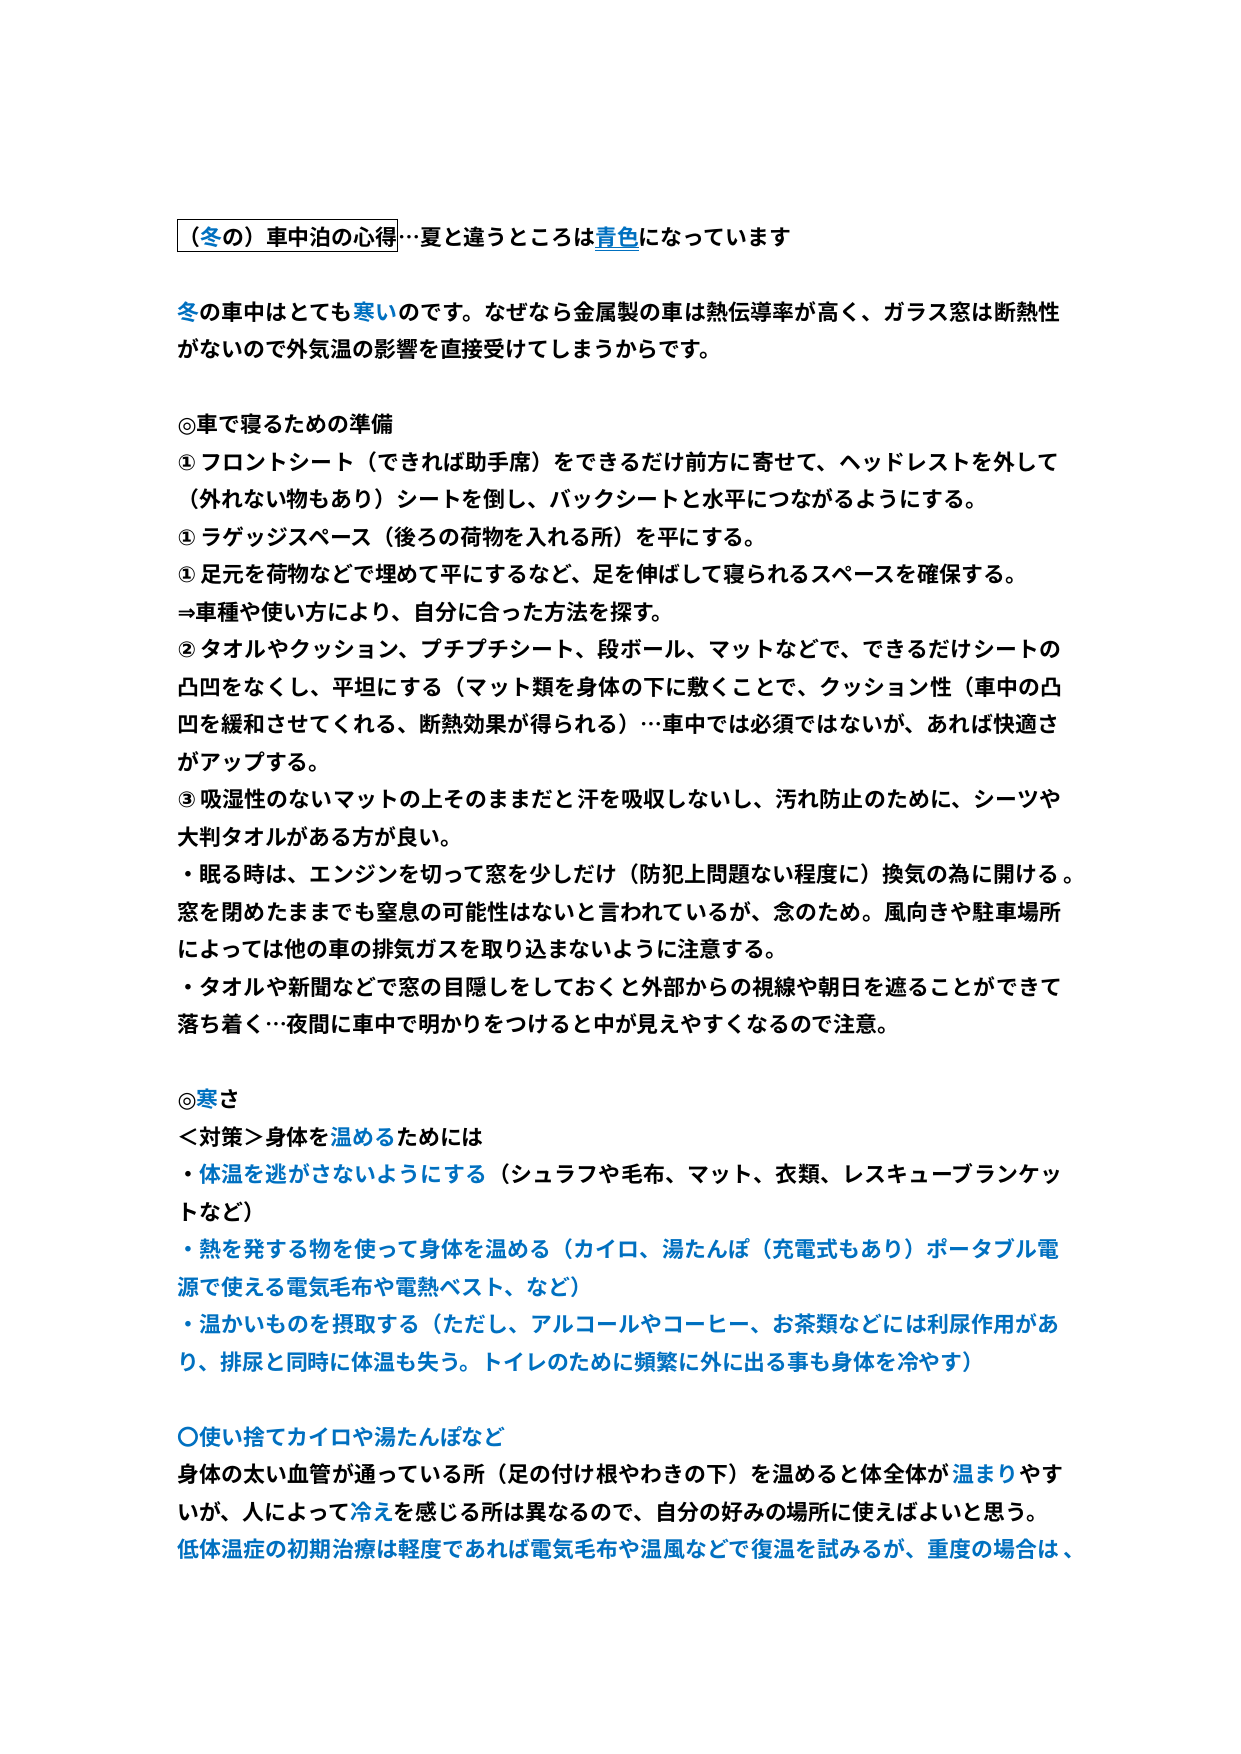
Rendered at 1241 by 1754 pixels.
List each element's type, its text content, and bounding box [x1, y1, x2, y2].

text ・熱を発する物を使って身体を温める（カイロ、湯たんぽ（充電式もあり）ポータブル電源で使える電気毛布や電熱ベスト、など） [177, 1229, 1063, 1304]
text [177, 1529, 1063, 1567]
text ②タオルやクッション、プチプチシート、段ボール、マットなどで、できるだけシートの凸凹をなくし、平坦にする（マット類を身体の下に敷くことで、クッション性（車中の凸凹を緩和させてくれる、断熱効果が得られる）…車中では必須ではないが、あれば快適さがアップする。 [177, 629, 1063, 779]
text 冬の車中はとても寒いのです。なぜなら金属製の車は熱伝導率が高く、ガラス窓は断熱性がないので外気温の影響を直接受けてしまうからです。 [177, 292, 1063, 367]
text ③吸湿性のないマットの上そのままだと汗を吸収しないし、汚れ防止のために、シーツや大判タオルがある方が良い。 [177, 779, 1063, 854]
text ①足元を荷物などで埋めて平にするなど、足を伸ばして寝られるスペースを確保する。 [177, 554, 1063, 592]
text ◎寒さ [177, 1079, 1063, 1117]
text ＜対策＞身体を温めるためには [177, 1117, 1063, 1154]
text 〇使い捨てカイロや湯たんぽなど [177, 1417, 1063, 1454]
text 身体の太い血管が通っている所（足の付け根やわきの下）を温めると体全体が温まりやすいが、人によって冷えを感じる所は異なるので、自分の好みの場所に使えばよいと思う。 [177, 1454, 1063, 1529]
text ⇒車種や使い方により、自分に合った方法を探す。 [177, 592, 1063, 629]
text ・体温を逃がさないようにする（シュラフや毛布、マット、衣類、レスキューブランケットなど） [177, 1154, 1063, 1229]
text （冬の）車中泊の心得…夏と違うところは青色になっています [177, 217, 1063, 254]
text ・眠る時は、エンジンを切って窓を少しだけ（防犯上問題ない程度に）換気の為に開ける。窓を閉めたままでも窒息の可能性はないと言われているが、念のため。風向きや駐車場所によっては他の車の排気ガスを取り込まないように注意する。 [177, 854, 1063, 967]
text ◎車で寝るための準備 [177, 404, 1063, 442]
text ①ラゲッジスペース（後ろの荷物を入れる所）を平にする。 [177, 517, 1063, 554]
text ・温かいものを摂取する（ただし、アルコールやコーヒー、お茶類などには利尿作用があり、排尿と同時に体温も失う。トイレのために頻繁に外に出る事も身体を冷やす） [177, 1304, 1063, 1379]
text ・タオルや新聞などで窓の目隠しをしておくと外部からの視線や朝日を遮ることができて落ち着く…夜間に車中で明かりをつけると中が見えやすくなるので注意。 [177, 967, 1063, 1042]
text ①フロントシート（できれば助手席）をできるだけ前方に寄せて、ヘッドレストを外して（外れない物もあり）シートを倒し、バックシートと水平につながるようにする。 [177, 442, 1063, 517]
